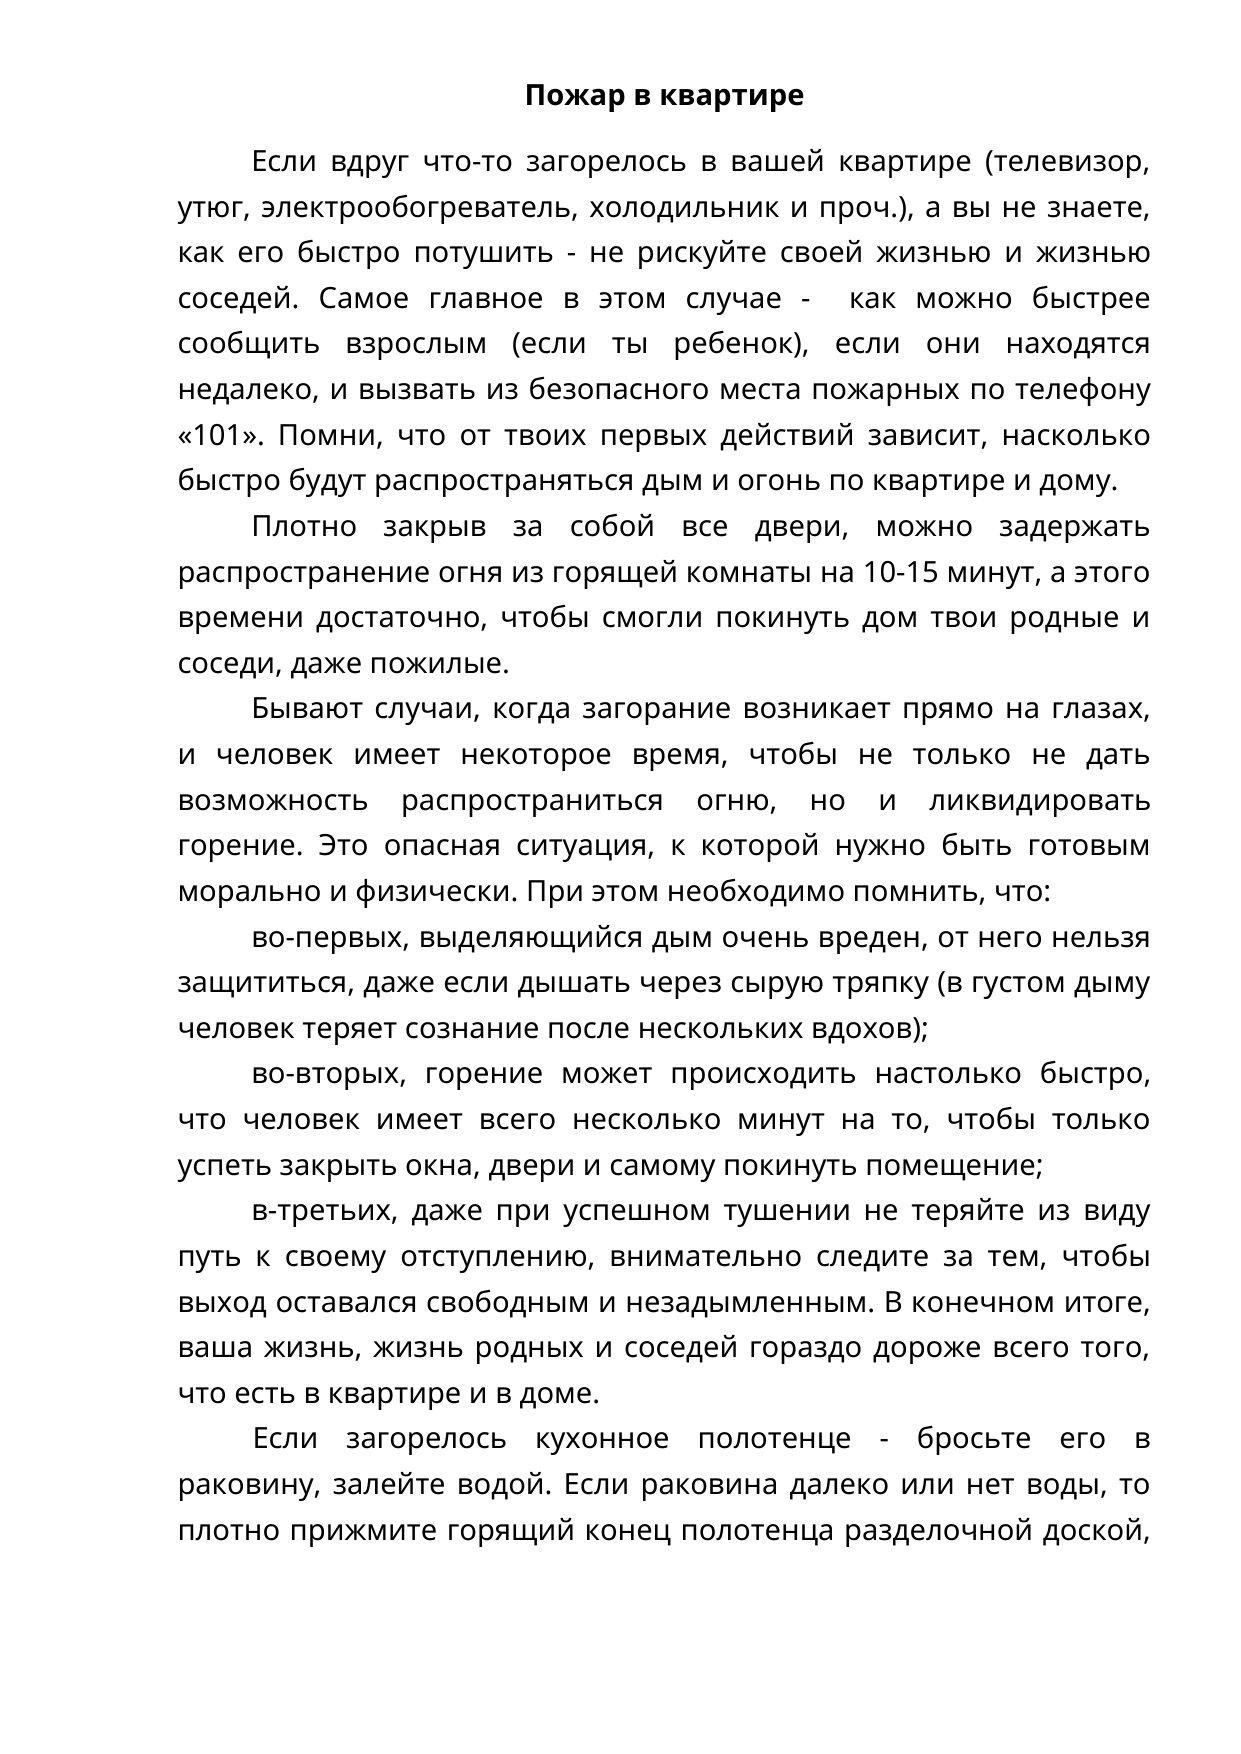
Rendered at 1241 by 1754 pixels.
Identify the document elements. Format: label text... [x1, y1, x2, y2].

text Если вдруг что-то загорелось в вашей квартире (телевизор, утюг, электрообогреватель, холодильник и проч.), а вы не знаете, как его быстро потушить - не рискуйте своей жизнью и жизнью соседей. Самое главное в этом случае - как можно быстрее сообщить взрослым (если ты ребенок), если они находятся недалеко, и вызвать из безопасного места пожарных по телефону «101». Помни, что от твоих первых действий зависит, насколько быстро будут распространяться дым и огонь по квартире и дому. [177, 140, 1152, 499]
text Плотно закрыв за собой все двери, можно задержать распространение огня из горящей комнаты на 10-15 минут, а этого времени достаточно, чтобы смогли покинуть дом твои родные и соседи, даже пожилые. [177, 505, 1152, 682]
text в-третьих, даже при успешном тушении не теряйте из виду путь к своему отступлению, внимательно следите за тем, чтобы выход оставался свободным и незадымленным. В конечном итоге, ваша жизнь, жизнь родных и соседей гораздо дороже всего того, что есть в квартире и в доме. [177, 1190, 1152, 1412]
text Бывают случаи, когда загорание возникает прямо на глазах, и человек имеет некоторое время, чтобы не только не дать возможность распространиться огню, но и ликвидировать горение. Это опасная ситуация, к которой нужно быть готовым морально и физически. При этом необходимо помнить, что: [177, 688, 1152, 910]
text Пожар в квартире [177, 74, 1152, 113]
text во-первых, выделяющийся дым очень вреден, от него нельзя защититься, даже если дышать через сырую тряпку (в густом дыму человек теряет сознание после нескольких вдохов); [177, 916, 1152, 1047]
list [177, 1418, 1152, 1549]
text во-вторых, горение может происходить настолько быстро, что человек имеет всего несколько минут на то, чтобы только успеть закрыть окна, двери и самому покинуть помещение; [177, 1053, 1152, 1184]
